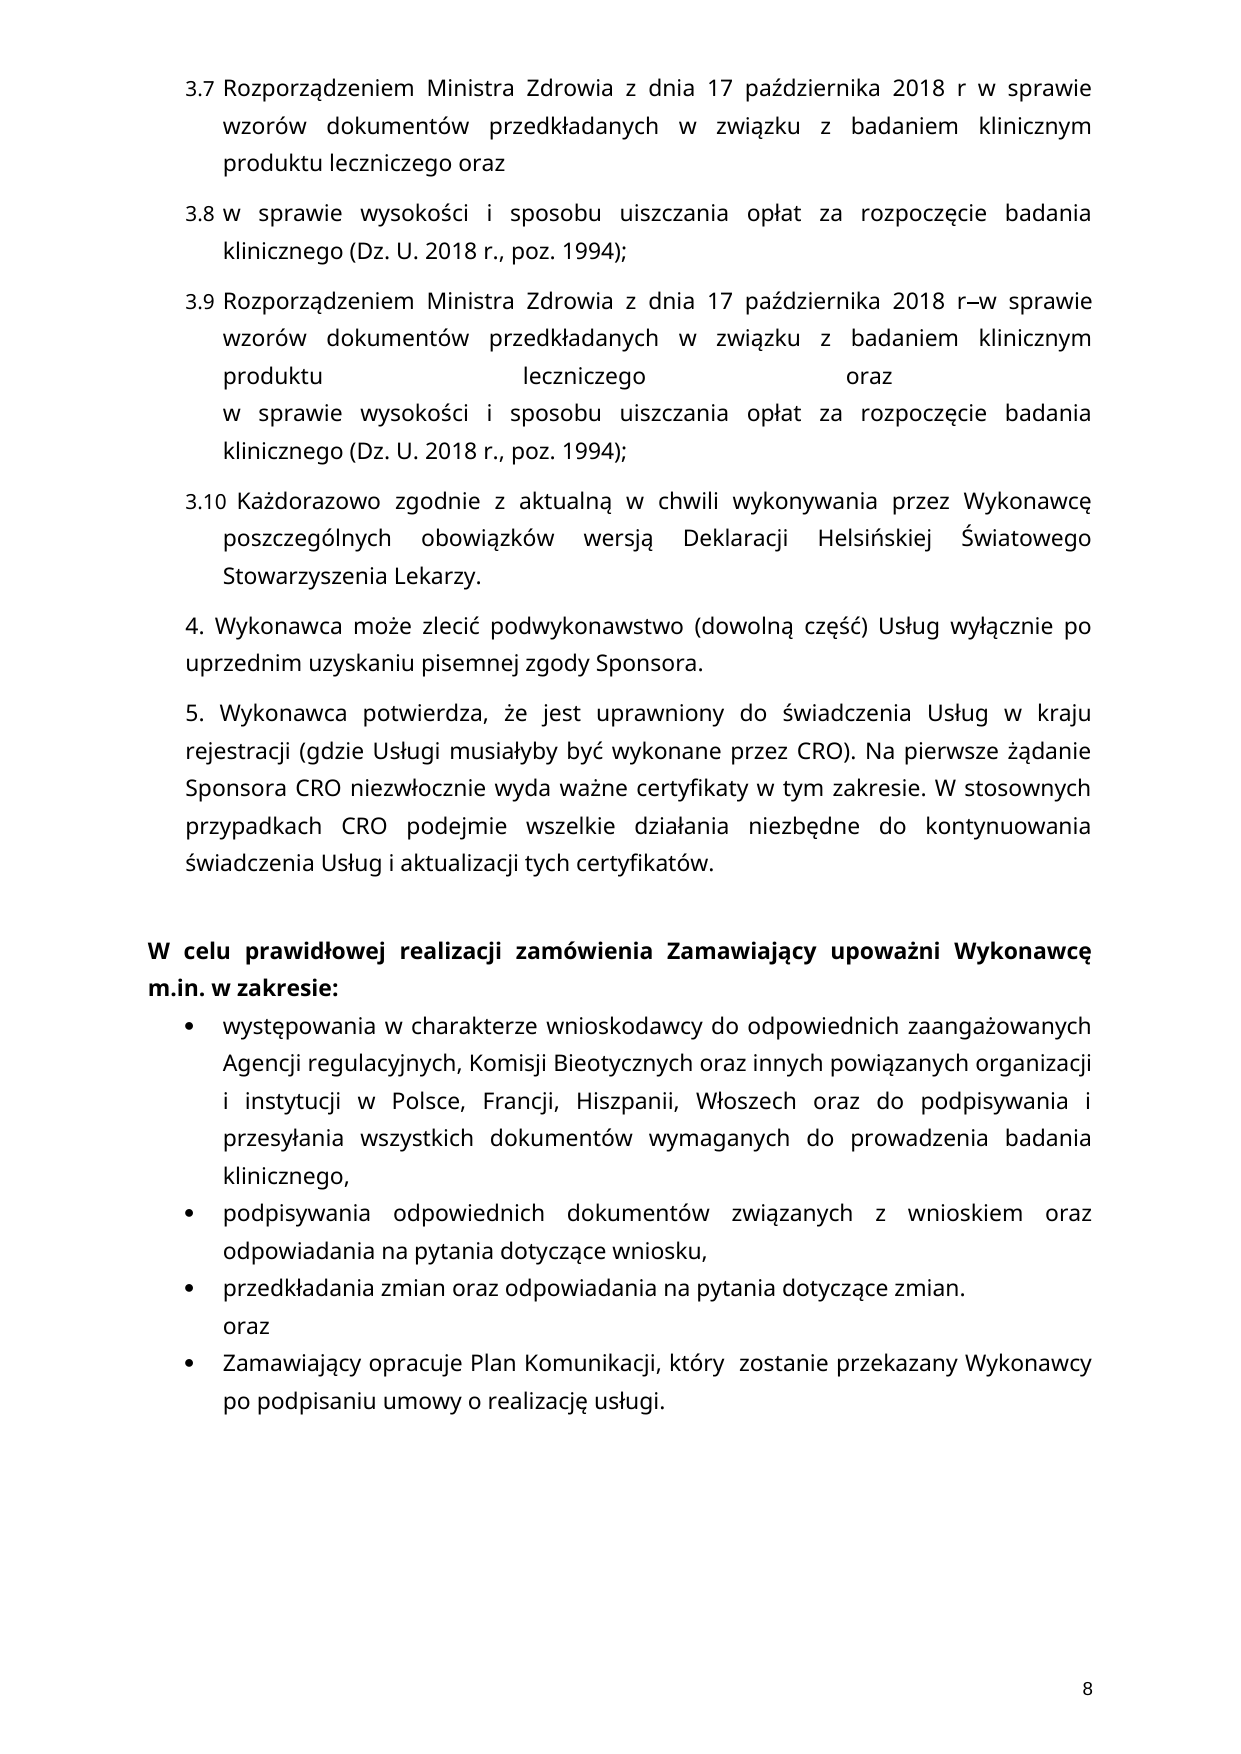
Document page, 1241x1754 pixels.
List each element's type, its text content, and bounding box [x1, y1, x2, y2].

list podpisywania odpowiednich dokumentów związanych z wnioskiem oraz odpowiadania na pytania dotyczące wniosku, [185, 1197, 1093, 1266]
list Zamawiający opracuje Plan Komunikacji, który zostanie przekazany Wykonawcy po podpisaniu umowy o realizację usługi. [185, 1347, 1093, 1416]
list Każdorazowo zgodnie z aktualną w chwili wykonywania przez Wykonawcę poszczególnych obowiązków wersją Deklaracji Helsińskiej Światowego Stowarzyszenia Lekarzy. [185, 485, 1093, 591]
text W celu prawidłowej realizacji zamówienia Zamawiający upoważni Wykonawcę m.in. w zakresie: [148, 935, 1093, 1004]
list Rozporządzeniem Ministra Zdrowia z dnia 17 października 2018 r w sprawie wzorów dokumentów przedkładanych w związku z badaniem klinicznym produktu leczniczego oraz [185, 72, 1093, 179]
list Rozporządzeniem Ministra Zdrowia z dnia 17 października 2018 r w sprawie wzorów dokumentów przedkładanych w związku z badaniem klinicznym produktu leczniczego oraz w sprawie wysokości i sposobu uiszczania opłat za rozpoczęcie badania klinicznego (Dz. U. 2018 r., poz. 1994); [185, 285, 1093, 466]
text 4. Wykonawca może zlecić podwykonawstwo (dowolną część) Usług wyłącznie po uprzednim uzyskaniu pisemnej zgody Sponsora. [185, 610, 1093, 679]
text 5. Wykonawca potwierdza, że jest uprawniony do świadczenia Usług w kraju rejestracji (gdzie Usługi musiałyby być wykonane przez CRO). Na pierwsze żądanie Sponsora CRO niezwłocznie wyda ważne certyfikaty w tym zakresie. W stosownych przypadkach CRO podejmie wszelkie działania niezbędne do kontynuowania świadczenia Usług i aktualizacji tych certyfikatów. [185, 697, 1093, 879]
list występowania w charakterze wnioskodawcy do odpowiednich zaangażowanych Agencji regulacyjnych, Komisji Bieotycznych oraz innych powiązanych organizacji i instytucji w Polsce, Francji, Hiszpanii, Włoszech oraz do podpisywania i przesyłania wszystkich dokumentów wymaganych do prowadzenia badania klinicznego, [185, 1010, 1093, 1191]
list oraz [223, 1310, 1093, 1341]
list przedkładania zmian oraz odpowiadania na pytania dotyczące zmian. [185, 1272, 1093, 1304]
list w sprawie wysokości i sposobu uiszczania opłat za rozpoczęcie badania klinicznego (Dz. U. 2018 r., poz. 1994); [185, 197, 1093, 266]
